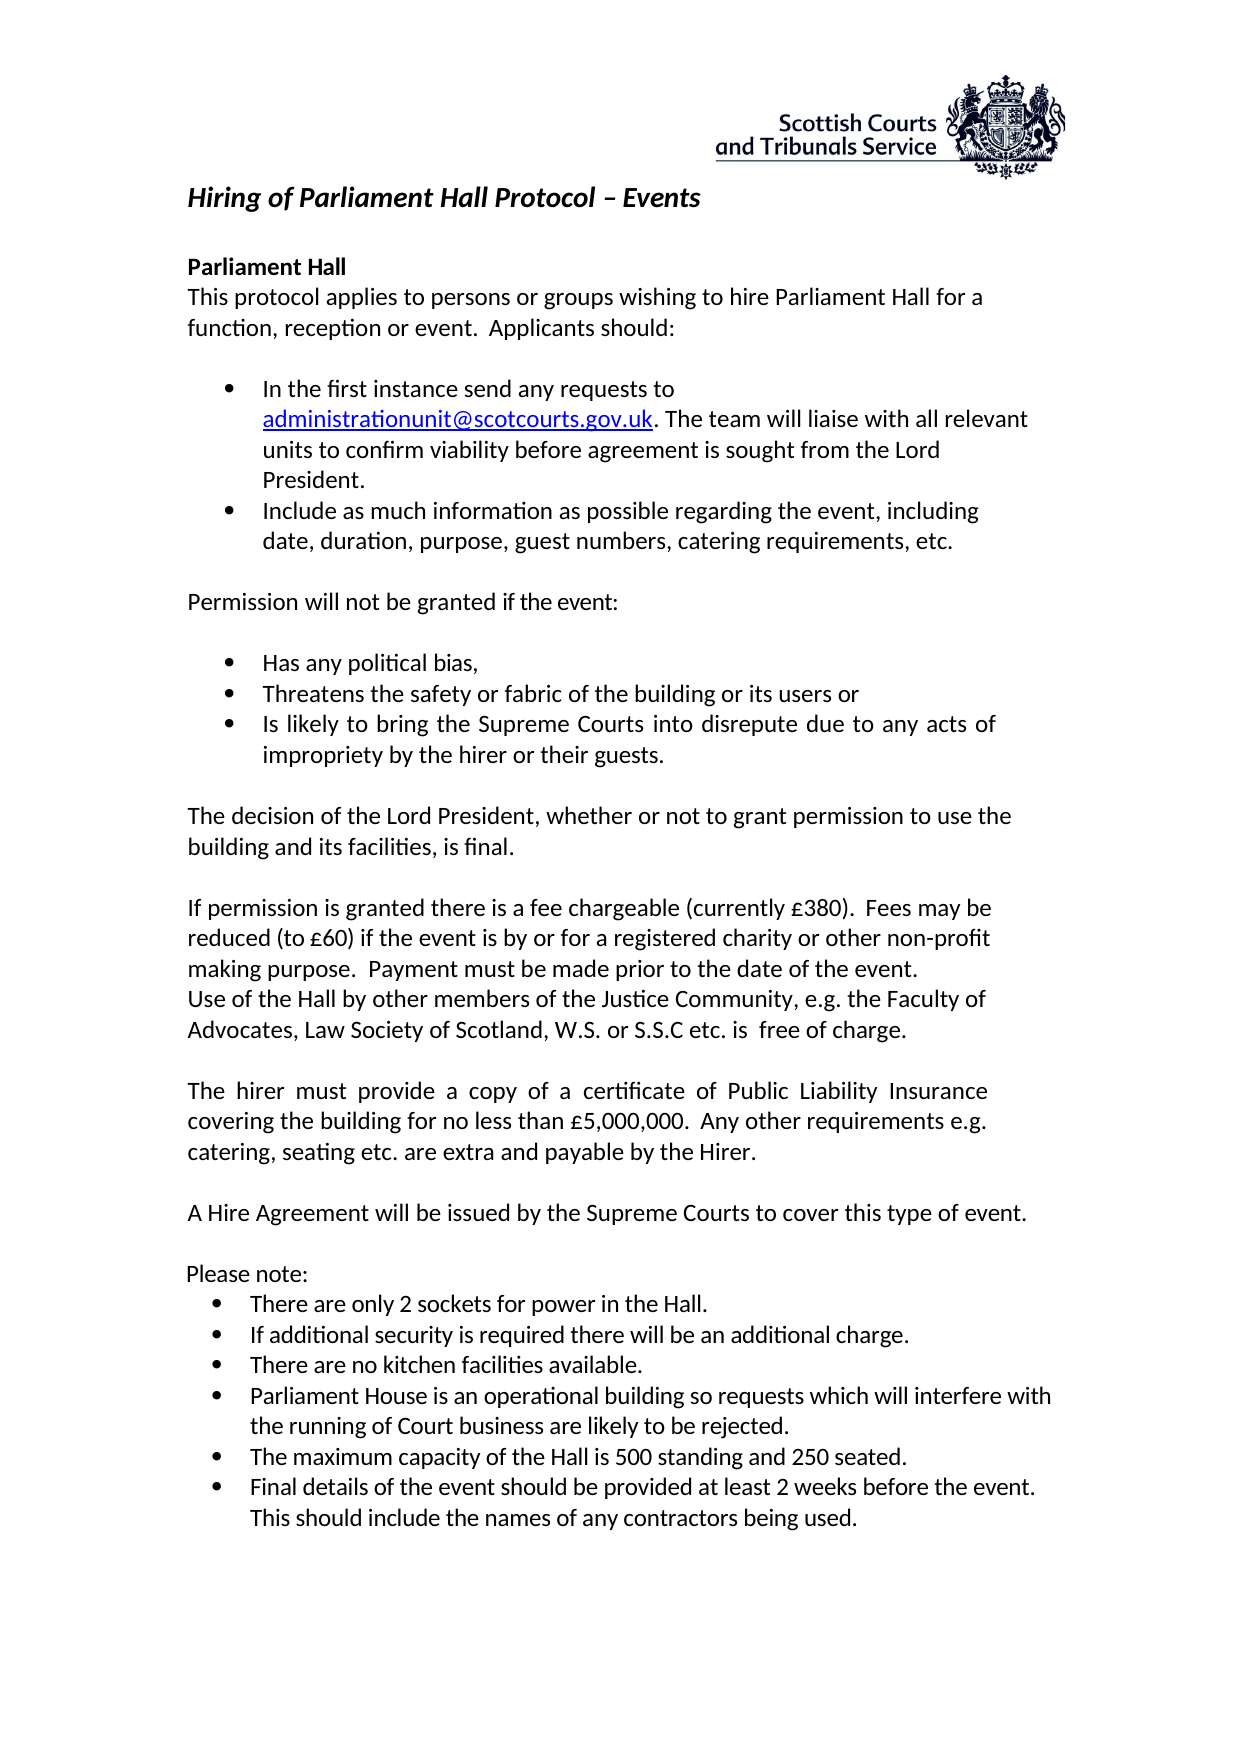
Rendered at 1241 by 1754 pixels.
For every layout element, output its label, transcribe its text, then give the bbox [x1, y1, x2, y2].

subtitle Parliament Hall [187, 251, 1065, 281]
picture [715, 75, 1066, 180]
text Use of the Hall by other members of the Justice Community, e.g. the Faculty of Advocates, Law Society of Scotland, W.S. or S.S.C etc. is free of charge. [187, 983, 1041, 1044]
list The maximum capacity of the Hall is 500 standing and 250 seated. [212, 1441, 1065, 1472]
list Threatens the safety or fabric of the building or its users or [225, 678, 1065, 708]
list Is likely to bring the Supreme Courts into disrepute due to any acts of impropriety by the hirer or their guests. [225, 708, 996, 769]
text The hirer must provide a copy of a certificate of Public Liability Insurance covering the building for no less than £5,000,000. Any other requirements e.g. catering, seating etc. are extra and payable by the Hirer. [187, 1075, 988, 1166]
list Final details of the event should be provided at least 2 weeks before the event. This should include the names of any contractors being used. [212, 1472, 1065, 1533]
text This protocol applies to persons or groups wishing to hire Parliament Hall for a function, reception or event. Applicants should: [187, 281, 1065, 342]
text If permission is granted there is a fee chargeable (currently £380). Fees may be reduced (to £60) if the event is by or for a registered charity or other non-profit making purpose. Payment must be made prior to the date of the event. [187, 892, 1041, 983]
list In the first instance send any requests to administrationunit@scotcourts.gov.uk. The team will liaise with all relevant units to confirm viability before agreement is sought from the Lord President. [225, 373, 1039, 495]
text Permission will not be granted if the event: [187, 586, 1065, 617]
list There are only 2 sockets for power in the Hall. [212, 1288, 1065, 1319]
list Parliament House is an operational building so requests which will interfere with the running of Court business are likely to be rejected. [212, 1380, 1065, 1441]
text A Hire Agreement will be issued by the Supreme Courts to cover this type of event. [187, 1197, 1065, 1227]
text Please note: [175, 1258, 1065, 1288]
list There are no kitchen facilities available. [212, 1349, 1065, 1380]
list If additional security is required there will be an additional charge. [212, 1319, 1065, 1349]
title Hiring of Parliament Hall Protocol – Events [187, 179, 1065, 215]
list Has any political bias, [225, 647, 1065, 678]
list Include as much information as possible regarding the event, including date, duration, purpose, guest numbers, catering requirements, etc. [225, 495, 983, 556]
text The decision of the Lord President, whether or not to grant permission to use the building and its facilities, is final. [187, 800, 1065, 861]
